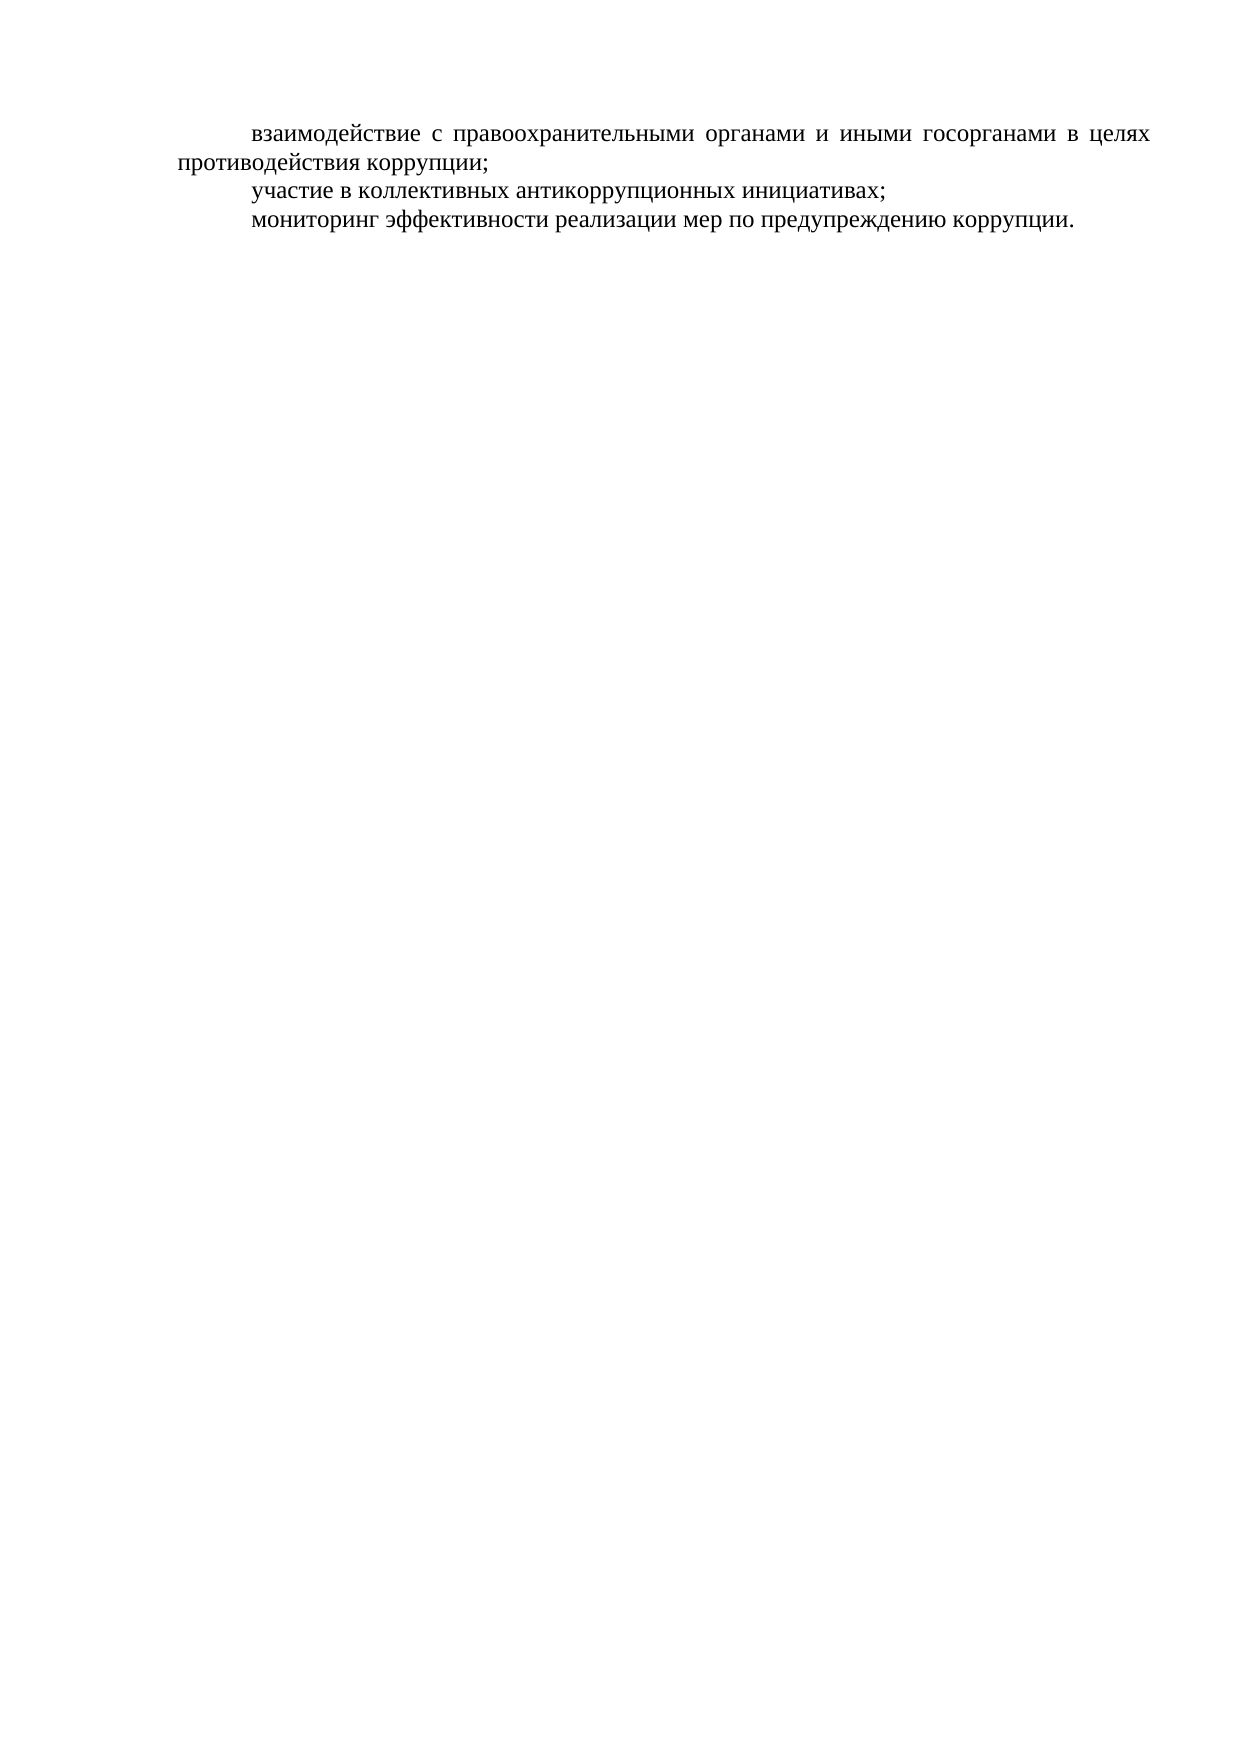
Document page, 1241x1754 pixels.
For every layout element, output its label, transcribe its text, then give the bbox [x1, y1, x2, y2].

text взаимодействие с правоохранительными органами и иными госорганами в целях противодействия коррупции; [177, 118, 1152, 176]
text мониторинг эффективности реализации мер по предупреждению коррупции. [177, 204, 1152, 233]
text участие в коллективных антикоррупционных инициативах; [177, 176, 1152, 204]
